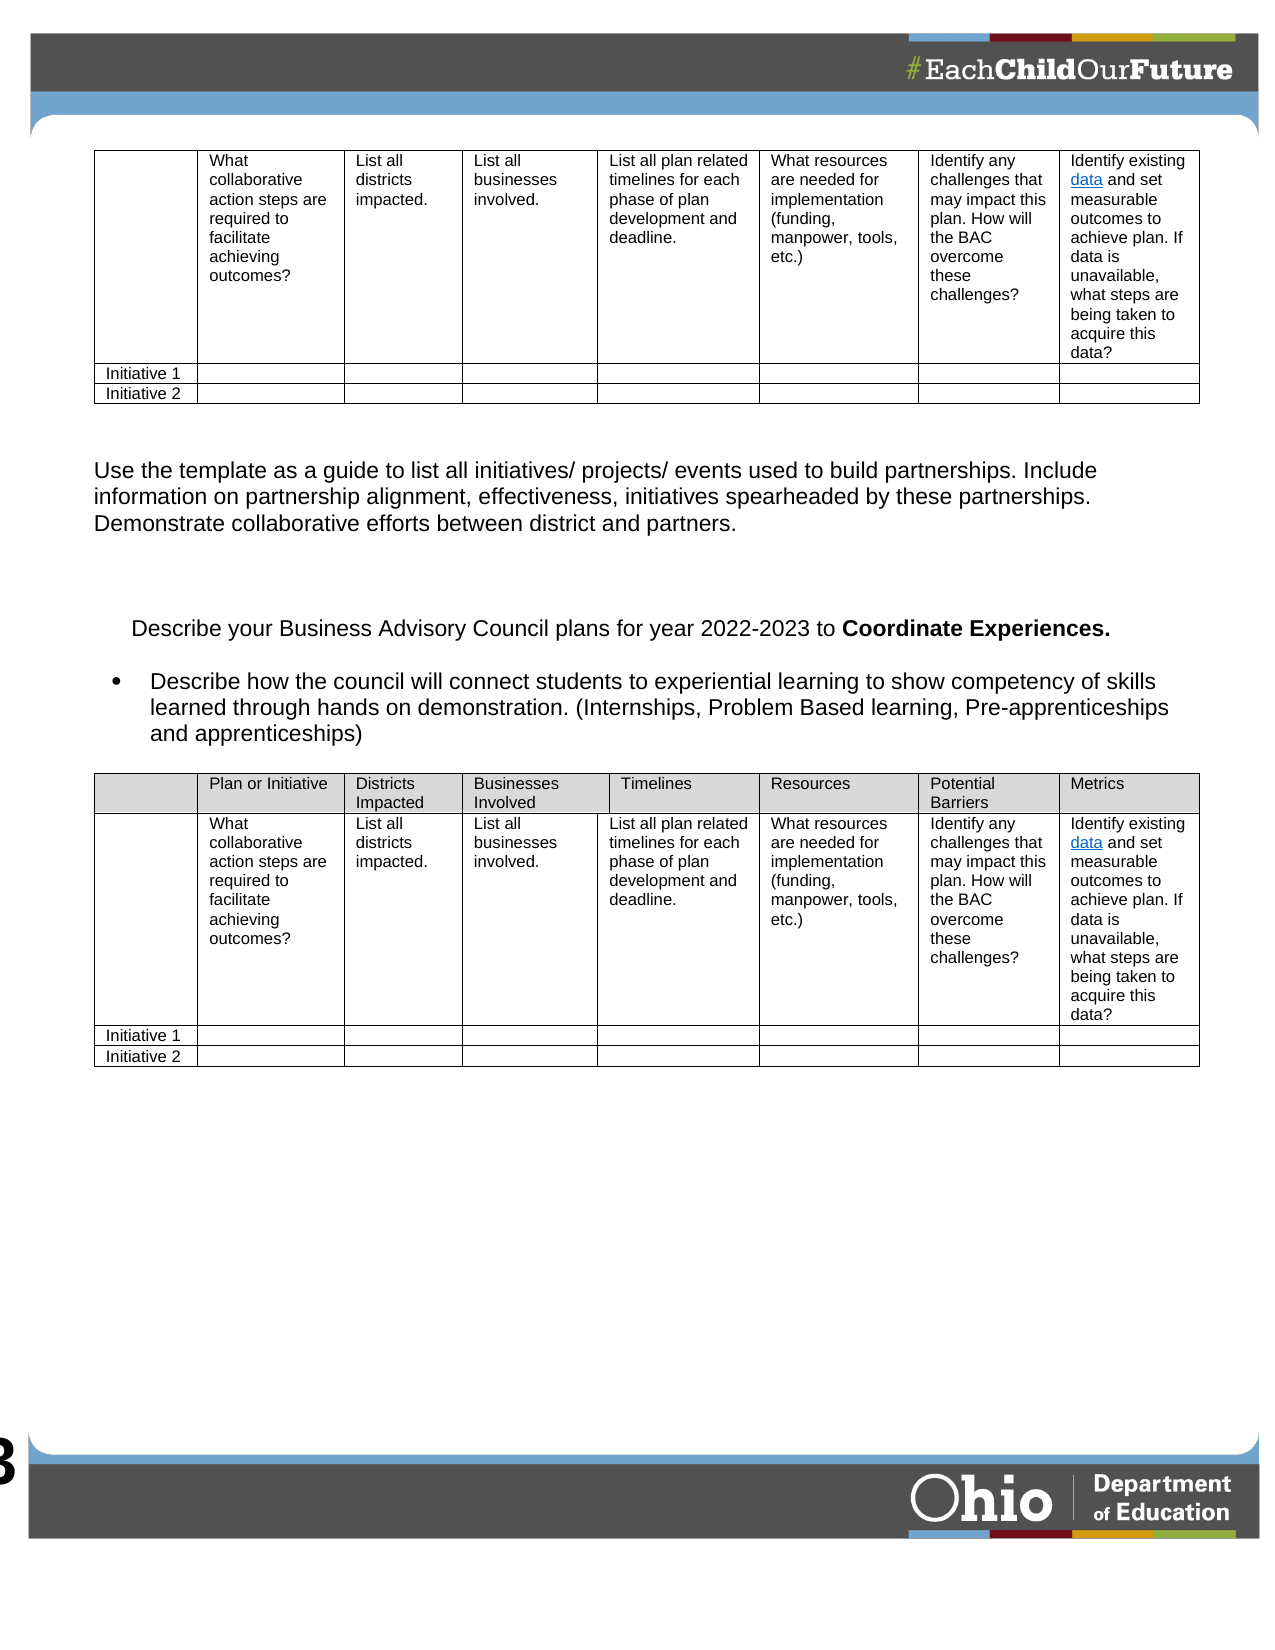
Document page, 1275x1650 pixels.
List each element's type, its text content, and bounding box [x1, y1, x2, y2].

table_cell [198, 1046, 344, 1066]
picture [0, 1421, 1275, 1567]
table_cell List all businesses involved. [463, 814, 597, 1025]
table_cell [1060, 364, 1199, 383]
table_cell Initiative 2 [95, 384, 197, 403]
picture [0, 1, 1275, 195]
table_cell [198, 384, 344, 403]
table_cell [345, 1026, 462, 1045]
table_cell [463, 364, 597, 383]
table_cell List all plan related timelines for each phase of plan development and deadline. [598, 814, 759, 1025]
table_cell List all plan related timelines for each phase of plan development and deadline. [598, 151, 759, 363]
table_cell [463, 1046, 597, 1066]
table_cell [919, 384, 1059, 403]
table_cell [345, 1046, 462, 1066]
table_header Businesses Involved [463, 774, 609, 812]
table_cell [760, 1026, 918, 1045]
table_cell [760, 364, 918, 383]
table_cell [198, 1026, 344, 1045]
table_cell Identify any challenges that may impact this plan. How will the BAC overcome these challenges? [919, 814, 1059, 1025]
table_cell Identify any challenges that may impact this plan. How will the BAC overcome these challenges? [919, 151, 1059, 363]
table_header Resources [760, 774, 918, 812]
table_cell [345, 384, 462, 403]
table_header Districts Impacted [345, 774, 462, 812]
table_cell [463, 1026, 597, 1045]
table_cell [345, 364, 462, 383]
table_cell [95, 814, 197, 1025]
text Use the template as a guide to list all initiatives/ projects/ events used to build partnerships. Include information on partnership alignment, effectiveness, initiatives spearheaded by these partnerships. Demonstrate collaborative efforts between district and partners. [94, 457, 1200, 536]
table_cell [760, 1046, 918, 1066]
table_cell [1060, 1026, 1199, 1045]
table_cell [760, 384, 918, 403]
table_cell List all businesses involved. [463, 151, 597, 363]
table_cell [598, 364, 759, 383]
table_cell [463, 384, 597, 403]
table_header Metrics [1060, 774, 1199, 812]
table_cell [598, 384, 759, 403]
table_cell [919, 1026, 1059, 1045]
list Describe how the council will connect students to experiential learning to show competency of skills learned through hands on demonstration. (Internships, Problem Based learning, Pre-apprenticeships and apprenticeships) [112, 668, 1200, 747]
table_header Potential Barriers [919, 774, 1059, 812]
table_cell [1060, 1046, 1199, 1066]
table_header Timelines [610, 774, 759, 812]
table_cell Identify existing data and set measurable outcomes to achieve plan. If data is unavailable, what steps are being taken to acquire this data? [1060, 151, 1199, 363]
table_cell What collaborative action steps are required to facilitate achieving outcomes? [198, 151, 344, 363]
table_cell List all districts impacted. [345, 814, 462, 1025]
table_header [95, 774, 197, 812]
table_cell [598, 1046, 759, 1066]
table_cell List all districts impacted. [345, 151, 462, 363]
table_cell Initiative 2 [95, 1046, 197, 1066]
text Describe your Business Advisory Council plans for year 2022-2023 to Coordinate Experiences. [131, 615, 1200, 641]
table_header Plan or Initiative [198, 774, 344, 812]
table_cell Initiative 1 [95, 1026, 197, 1045]
table_cell Initiative 1 [95, 364, 197, 383]
picture [0, 1445, 4, 1456]
table_cell What resources are needed for implementation (funding, manpower, tools, etc.) [760, 814, 918, 1025]
picture [0, 1465, 5, 1477]
table_cell Identify existing data and set measurable outcomes to achieve plan. If data is unavailable, what steps are being taken to acquire this data? [1060, 814, 1199, 1025]
table_cell What collaborative action steps are required to facilitate achieving outcomes? [198, 814, 344, 1025]
table_cell [919, 1046, 1059, 1066]
table_cell [1060, 384, 1199, 403]
table_cell [919, 364, 1059, 383]
table_cell [95, 151, 197, 363]
table_cell What resources are needed for implementation (funding, manpower, tools, etc.) [760, 151, 918, 363]
table_cell [598, 1026, 759, 1045]
table_cell [198, 364, 344, 383]
